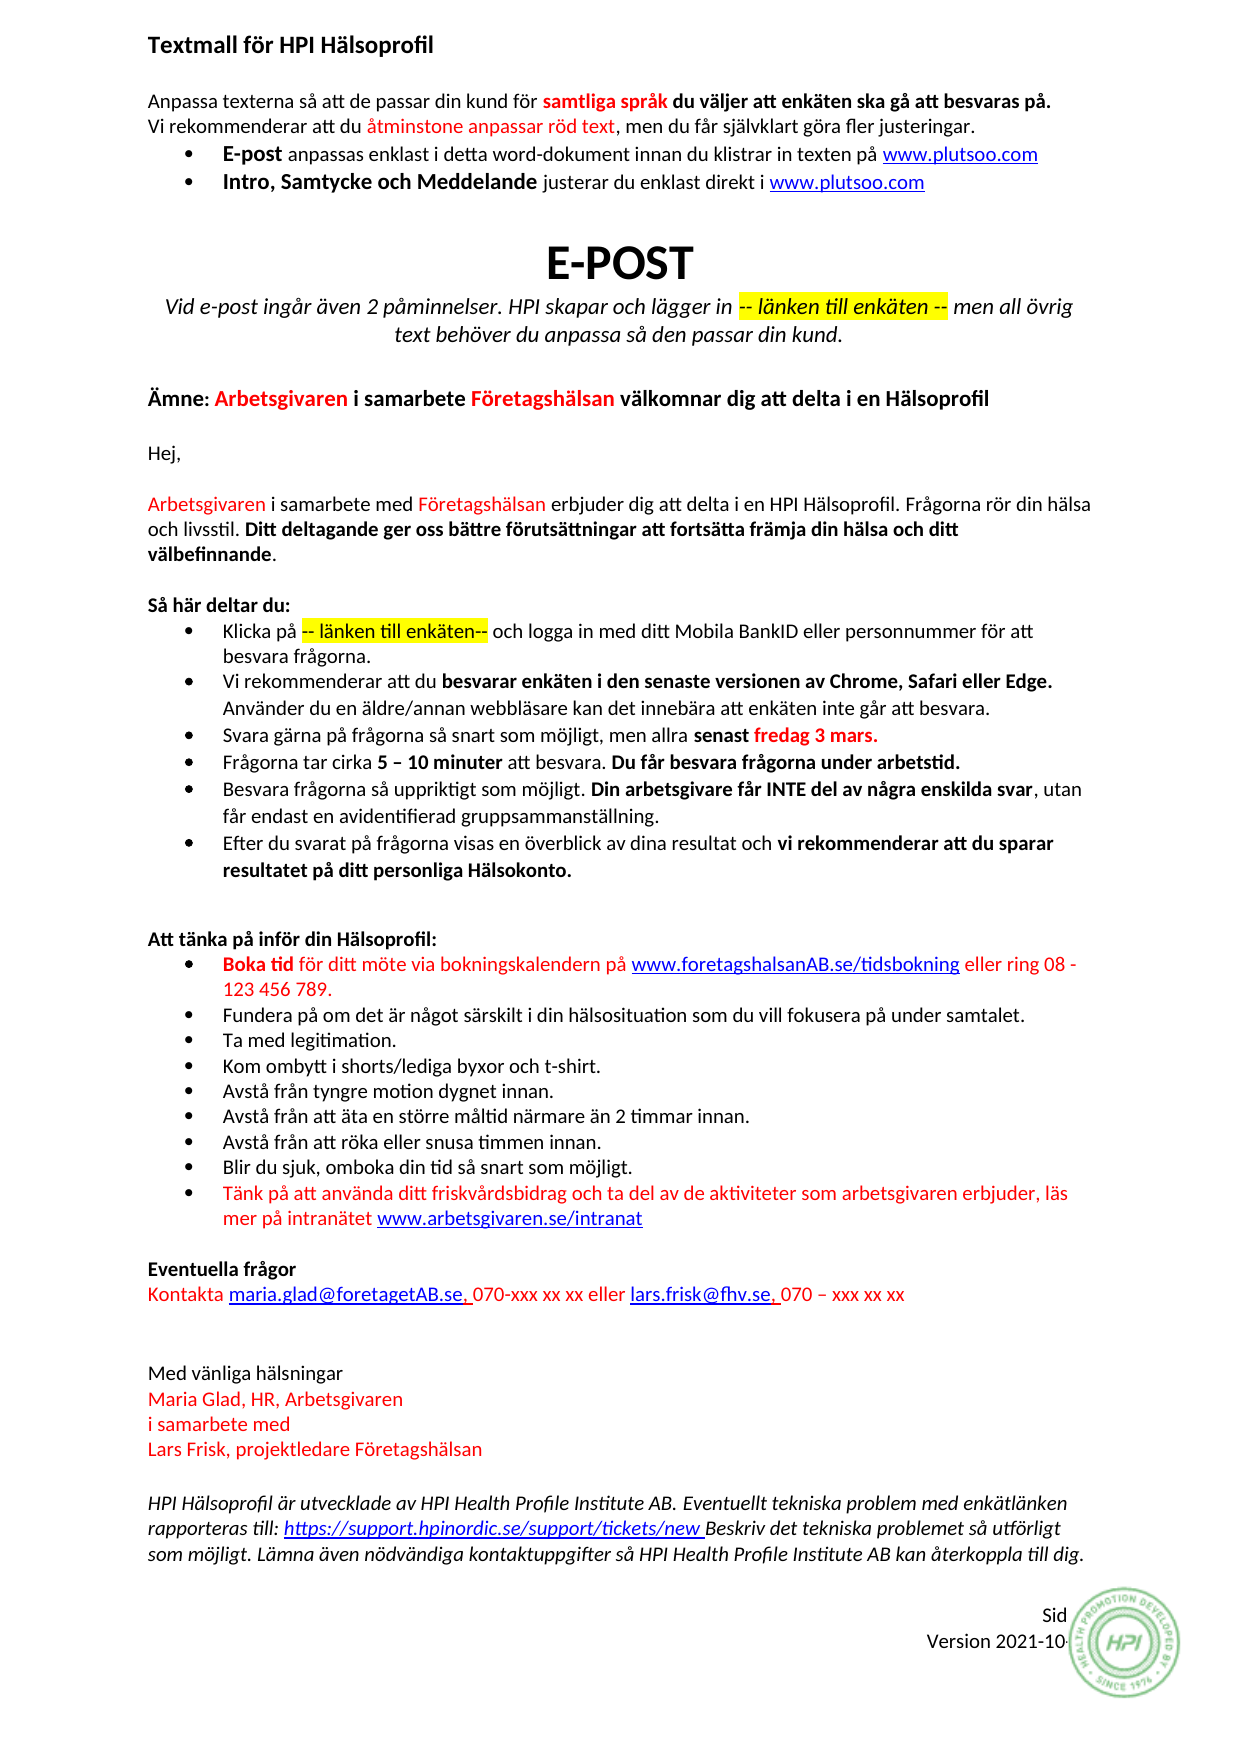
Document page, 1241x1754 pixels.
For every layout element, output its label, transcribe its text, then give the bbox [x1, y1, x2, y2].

list Avstå från att röka eller snusa timmen innan. [185, 1129, 1093, 1154]
list Besvara frågorna så uppriktigt som möjligt. Din arbetsgivare får INTE del av några enskilda svar, utan får endast en avidentifierad gruppsammanställning. [185, 776, 1093, 828]
list Frågorna tar cirka 5 – 10 minuter att besvara. Du får besvara frågorna under arbetstid. [185, 749, 1093, 775]
text Ämne: Arbetsgivaren i samarbete Företagshälsan välkomnar dig att delta i en Hälsoprofil [148, 384, 1093, 412]
list Blir du sjuk, omboka din tid så snart som möjligt. [185, 1154, 1093, 1180]
text Vid e-post ingår även 2 påminnelser. HPI skapar och lägger in -- länken till enkäten -- men all övrig text behöver du anpassa så den passar din kund. [148, 292, 1093, 348]
picture [1066, 1585, 1184, 1705]
text Att tänka på inför din Hälsoprofil: [148, 926, 1093, 951]
list Kom ombytt i shorts/lediga byxor och t-shirt. [185, 1053, 1093, 1078]
list Avstå från att äta en större måltid närmare än 2 timmar innan. [185, 1104, 1093, 1129]
list Vi rekommenderar att du besvarar enkäten i den senaste versionen av Chrome, Safari eller Edge. Använder du en äldre/annan webbläsare kan det innebära att enkäten inte går att besvara. [185, 669, 1093, 721]
text Med vänliga hälsningar Maria Glad, HR, Arbetsgivaren i samarbete med [148, 1335, 1093, 1437]
text Kontakta maria.glad@foretagetAB.se, 070-xxx xx xx eller lars.frisk@fhv.se, 070 – xxx xx xx [148, 1282, 1093, 1335]
list Klicka på -- länken till enkäten-- och logga in med ditt Mobila BankID eller personnummer för att besvara frågorna. [185, 618, 1093, 669]
list Fundera på om det är något särskilt i din hälsosituation som du vill fokusera på under samtalet. [185, 1002, 1093, 1027]
text Hej, [148, 440, 1093, 465]
list Svara gärna på frågorna så snart som möjligt, men allra senast fredag 3 mars. [185, 722, 1093, 748]
list Efter du svarat på frågorna visas en överblick av dina resultat och vi rekommenderar att du sparar resultatet på ditt personliga Hälsokonto. [185, 830, 1093, 882]
list Boka tid för ditt möte via bokningskalendern på www.foretagshalsanAB.se/tidsbokning eller ring 08 - 123 456 789. [185, 951, 1093, 1002]
text HPI Hälsoprofil är utvecklade av HPI Health Profile Institute AB. Eventuellt tekniska problem med enkätlänken rapporteras till: https://support.hpinordic.se/support/tickets/new Beskriv det tekniska problemet så utförligt som möjligt. Lämna även nödvändiga kontaktuppgifter så HPI Health Profile Institute AB kan återkoppla till dig. [148, 1490, 1093, 1566]
list Ta med legitimation. [185, 1027, 1093, 1053]
list Tänk på att använda ditt friskvårdsbidrag och ta del av de aktiviteter som arbetsgivaren erbjuder, läs mer på intranätet www.arbetsgivaren.se/intranat [185, 1180, 1093, 1231]
text Eventuella frågor [148, 1256, 1093, 1282]
text Så här deltar du: [148, 592, 1093, 618]
list Avstå från tyngre motion dygnet innan. [185, 1078, 1093, 1104]
text Lars Frisk, projektledare Företagshälsan [148, 1437, 1093, 1490]
text E-POST [148, 231, 1093, 292]
text Arbetsgivaren i samarbete med Företagshälsan erbjuder dig att delta i en HPI Hälsoprofil. Frågorna rör din hälsa och livsstil. Ditt deltagande ger oss bättre förutsättningar att fortsätta främja din hälsa och ditt välbefinnande. [148, 491, 1093, 567]
